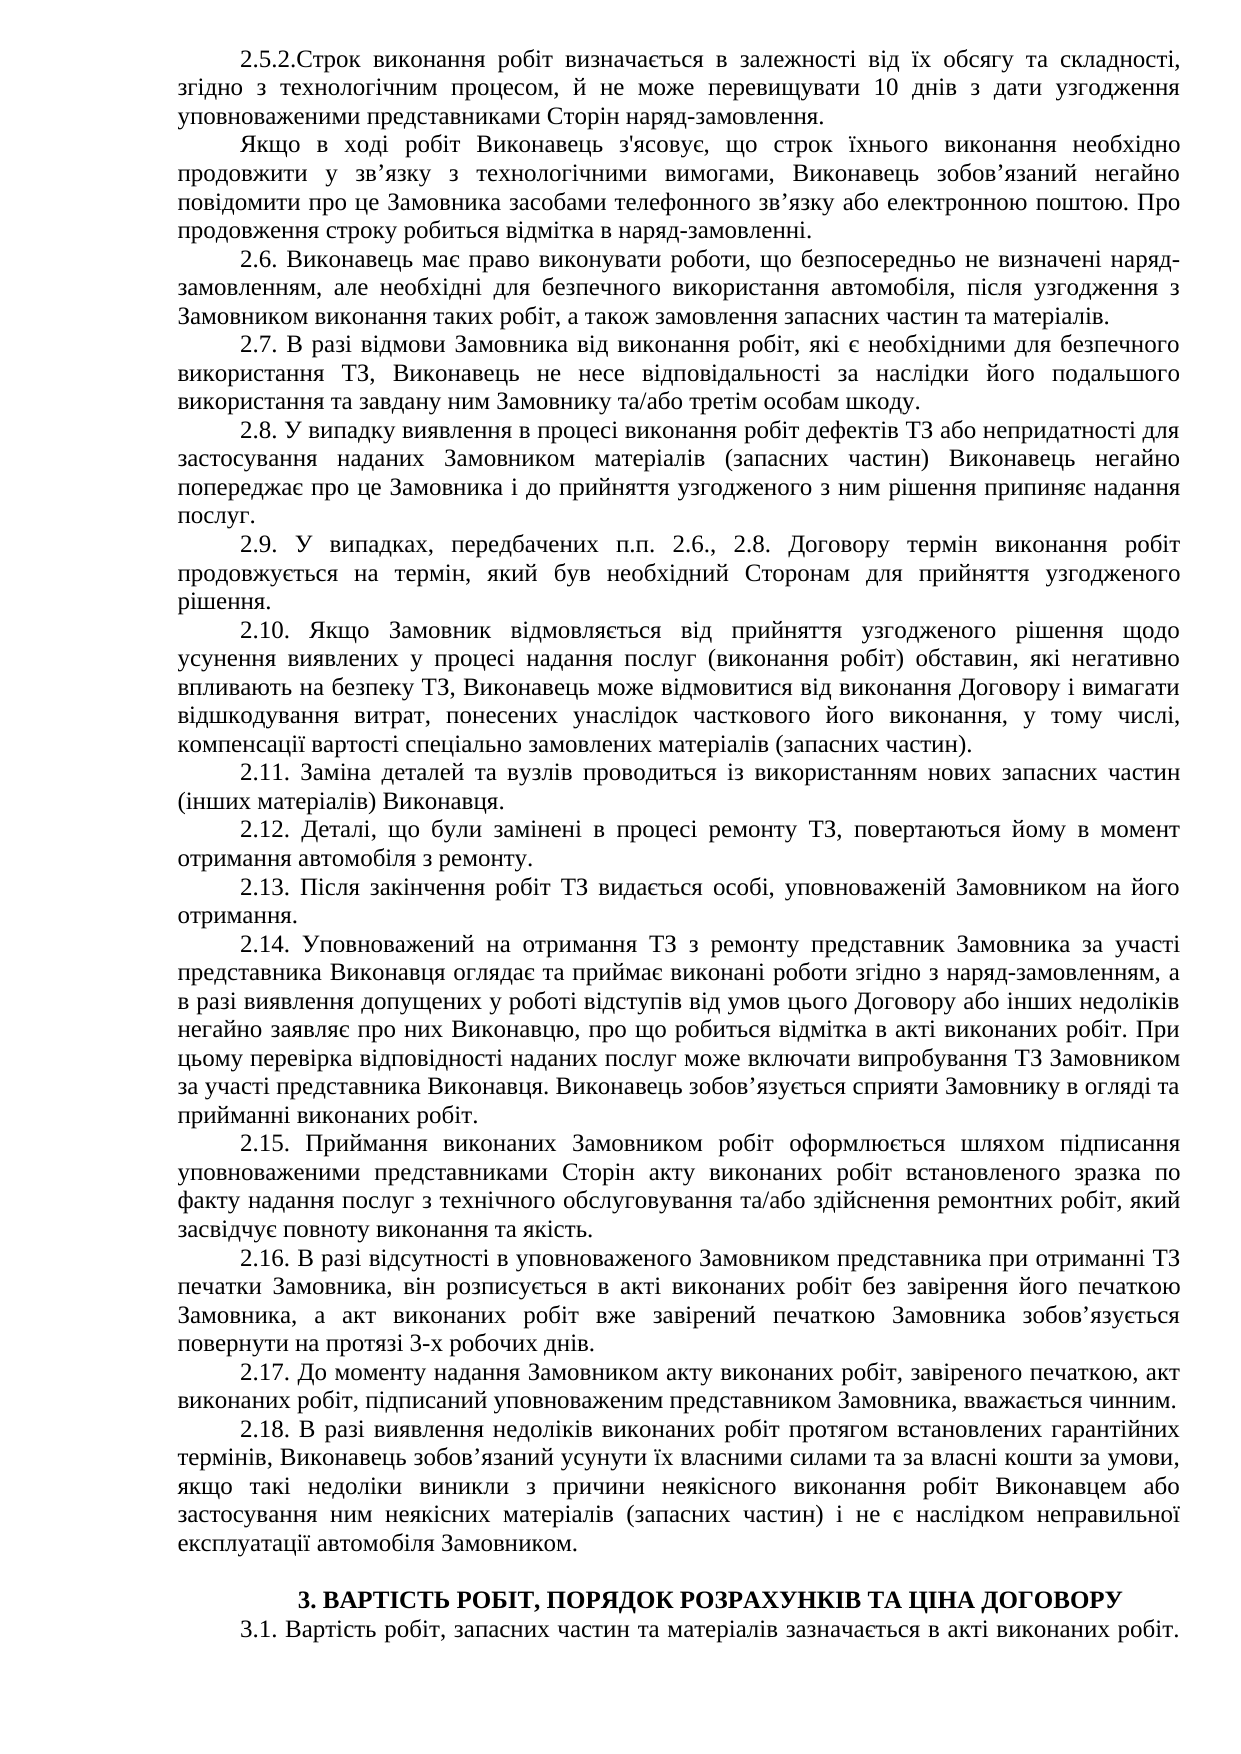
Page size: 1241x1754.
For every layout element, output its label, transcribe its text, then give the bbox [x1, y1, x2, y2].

text 2.8. У випадку виявлення в процесі виконання робіт дефектів ТЗ або непридатності для застосування наданих Замовником матеріалів (запасних частин) Виконавець негайно попереджає про це Замовника і до прийняття узгодженого з ним рішення припиняє надання послуг. [177, 415, 1181, 529]
text 2.6. Виконавець має право виконувати роботи, що безпосередньо не визначені наряд- замовленням, але необхідні для безпечного використання автомобіля, після узгодження з Замовником виконання таких робіт, а також замовлення запасних частин та матеріалів. [177, 244, 1181, 330]
text 2.14. Уповноважений на отримання ТЗ з ремонту представник Замовника за участі представника Виконавця оглядає та приймає виконані роботи згідно з наряд-замовленням, а в разі виявлення допущених у роботі відступів від умов цього Договору або інших недоліків негайно заявляє про них Виконавцю, про що робиться відмітка в акті виконаних робіт. При цьому перевірка відповідності наданих послуг може включати випробування ТЗ Замовником за участі представника Виконавця. Виконавець зобов’язується сприяти Замовнику в огляді та прийманні виконаних робіт. [177, 929, 1181, 1129]
text 2.10. Якщо Замовник відмовляється від прийняття узгодженого рішення щодо усунення виявлених у процесі надання послуг (виконання робіт) обставин, які негативно впливають на безпеку ТЗ, Виконавець може відмовитися від виконання Договору і вимагати відшкодування витрат, понесених унаслідок часткового його виконання, у тому числі, компенсації вартості спеціально замовлених матеріалів (запасних частин). [177, 615, 1181, 758]
text 2.17. До моменту надання Замовником акту виконаних робіт, завіреного печаткою, акт виконаних робіт, підписаний уповноваженим представником Замовника, вважається чинним. [177, 1357, 1181, 1414]
text 2.13. Після закінчення робіт ТЗ видається особі, уповноваженій Замовником на його отримання. [177, 872, 1181, 929]
text 2.12. Деталі, що були замінені в процесі ремонту ТЗ, повертаються йому в момент отримання автомобіля з ремонту. [177, 815, 1181, 872]
text 3. ВАРТІСТЬ РОБІТ, ПОРЯДОК РОЗРАХУНКІВ ТА ЦІНА ДОГОВОРУ [177, 1586, 1181, 1614]
text Якщо в ході робіт Виконавець з'ясовує, що строк їхнього виконання необхідно продовжити у зв’язку з технологічними вимогами, Виконавець зобов’язаний негайно повідомити про це Замовника засобами телефонного зв’язку або електронною поштою. Про продовження строку робиться відмітка в наряд-замовленні. [177, 130, 1181, 244]
text 2.18. В разі виявлення недоліків виконаних робіт протягом встановлених гарантійних термінів, Виконавець зобов’язаний усунути їх власними силами та за власні кошти за умови, якщо такі недоліки виникли з причини неякісного виконання робіт Виконавцем або застосування ним неякісних матеріалів (запасних частин) і не є наслідком неправильної експлуатації автомобіля Замовником. [177, 1414, 1181, 1557]
text 2.11. Заміна деталей та вузлів проводиться із використанням нових запасних частин (інших матеріалів) Виконавця. [177, 758, 1181, 815]
text 2.5.2.Строк виконання робіт визначається в залежності від їх обсягу та складності, згідно з технологічним процесом, й не може перевищувати 10 днів з дати узгодження уповноваженими представниками Сторін наряд-замовлення. [177, 44, 1181, 130]
text 2.9. У випадках, передбачених п.п. 2.6., 2.8. Договору термін виконання робіт продовжується на термін, який був необхідний Сторонам для прийняття узгодженого рішення. [177, 529, 1181, 615]
text 2.7. В разі відмови Замовника від виконання робіт, які є необхідними для безпечного використання ТЗ, Виконавець не несе відповідальності за наслідки його подальшого використання та завдану ним Замовнику та/або третім особам шкоду. [177, 330, 1181, 415]
text 2.15. Приймання виконаних Замовником робіт оформлюється шляхом підписання уповноваженими представниками Сторін акту виконаних робіт встановленого зразка по факту надання послуг з технічного обслуговування та/або здійснення ремонтних робіт, який засвідчує повноту виконання та якість. [177, 1129, 1181, 1243]
text 2.16. В разі відсутності в уповноваженого Замовником представника при отриманні ТЗ печатки Замовника, він розписується в акті виконаних робіт без завірення його печаткою Замовника, а акт виконаних робіт вже завірений печаткою Замовника зобов’язується повернути на протязі 3-х робочих днів. [177, 1243, 1181, 1357]
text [177, 1614, 1181, 1643]
